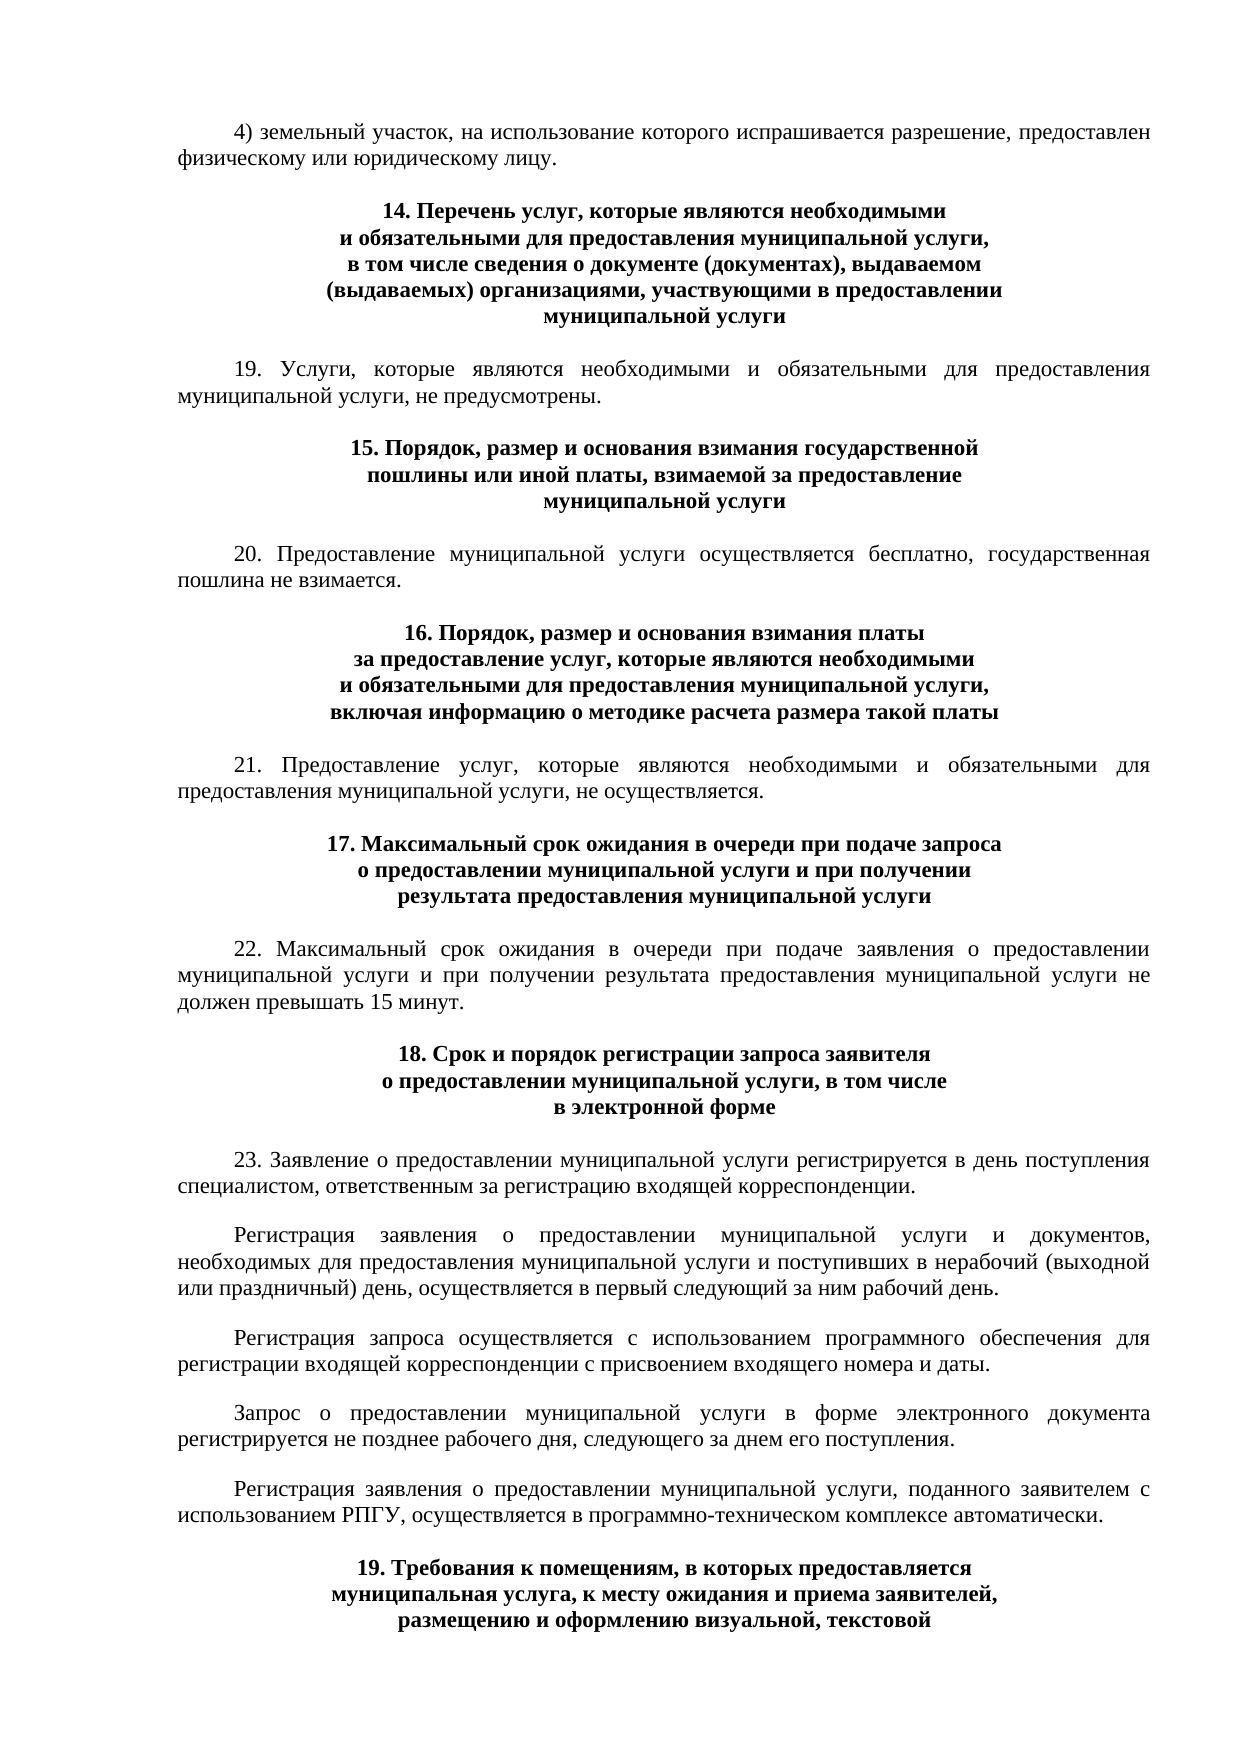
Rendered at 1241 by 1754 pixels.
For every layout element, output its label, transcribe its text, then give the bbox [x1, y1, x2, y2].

title за предоставление услуг, которые являются необходимыми [177, 645, 1152, 672]
title муниципальной услуги [177, 303, 1152, 329]
text 20. Предоставление муниципальной услуги осуществляется бесплатно, государственная пошлина не взимается. [177, 540, 1152, 592]
title муниципальная услуга, к месту ожидания и приема заявителей, [177, 1580, 1152, 1607]
text Регистрация запроса осуществляется с использованием программного обеспечения для регистрации входящей корреспонденции с присвоением входящего номера и даты. [177, 1323, 1152, 1376]
title 19. Требования к помещениям, в которых предоставляется [177, 1554, 1152, 1580]
title и обязательными для предоставления муниципальной услуги, [177, 672, 1152, 698]
title включая информацию о методике расчета размера такой платы [177, 698, 1152, 724]
title в том числе сведения о документе (документах), выдаваемом [177, 250, 1152, 276]
title размещению и оформлению визуальной, текстовой [177, 1607, 1152, 1633]
title 15. Порядок, размер и основания взимания государственной [177, 434, 1152, 461]
title о предоставлении муниципальной услуги, в том числе [177, 1067, 1152, 1093]
text 23. Заявление о предоставлении муниципальной услуги регистрируется в день поступления специалистом, ответственным за регистрацию входящей корреспонденции. [177, 1146, 1152, 1199]
title пошлины или иной платы, взимаемой за предоставление [177, 461, 1152, 487]
text Регистрация заявления о предоставлении муниципальной услуги и документов, необходимых для предоставления муниципальной услуги и поступивших в нерабочий (выходной или праздничный) день, осуществляется в первый следующий за ним рабочий день. [177, 1222, 1152, 1301]
text Запрос о предоставлении муниципальной услуги в форме электронного документа регистрируется не позднее рабочего дня, следующего за днем его поступления. [177, 1399, 1152, 1452]
title 16. Порядок, размер и основания взимания платы [177, 619, 1152, 645]
text 21. Предоставление услуг, которые являются необходимыми и обязательными для предоставления муниципальной услуги, не осуществляется. [177, 751, 1152, 803]
title 14. Перечень услуг, которые являются необходимыми [177, 197, 1152, 223]
text 19. Услуги, которые являются необходимыми и обязательными для предоставления муниципальной услуги, не предусмотрены. [177, 355, 1152, 408]
text 4) земельный участок, на использование которого испрашивается разрешение, предоставлен физическому или юридическому лицу. [177, 118, 1152, 171]
title результата предоставления муниципальной услуги [177, 882, 1152, 909]
title 18. Срок и порядок регистрации запроса заявителя [177, 1041, 1152, 1067]
title и обязательными для предоставления муниципальной услуги, [177, 223, 1152, 250]
text Регистрация заявления о предоставлении муниципальной услуги, поданного заявителем с использованием РПГУ, осуществляется в программно-техническом комплексе автоматически. [177, 1475, 1152, 1527]
title муниципальной услуги [177, 487, 1152, 513]
title о предоставлении муниципальной услуги и при получении [177, 856, 1152, 882]
title (выдаваемых) организациями, участвующими в предоставлении [177, 276, 1152, 303]
title в электронной форме [177, 1093, 1152, 1119]
text 22. Максимальный срок ожидания в очереди при подаче заявления о предоставлении муниципальной услуги и при получении результата предоставления муниципальной услуги не должен превышать 15 минут. [177, 935, 1152, 1014]
title 17. Максимальный срок ожидания в очереди при подаче запроса [177, 830, 1152, 856]
